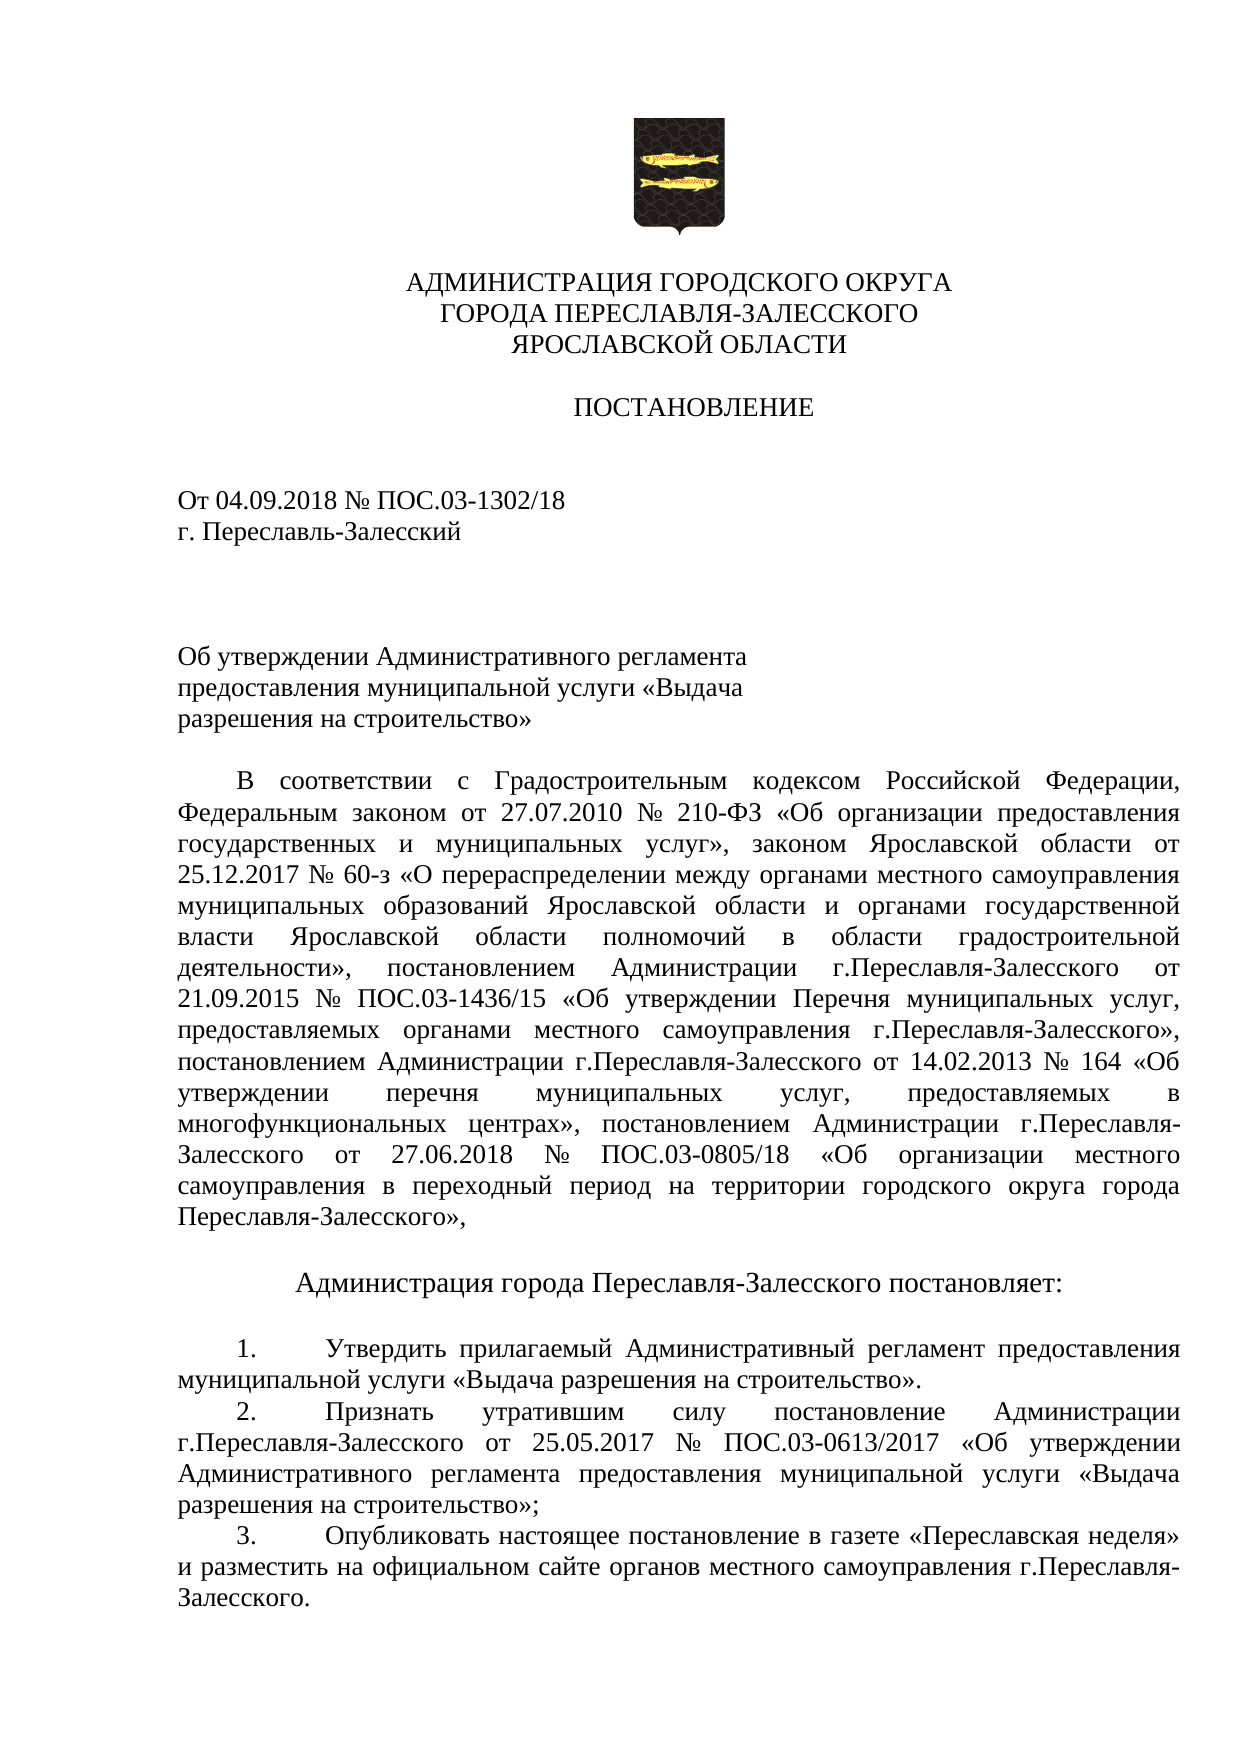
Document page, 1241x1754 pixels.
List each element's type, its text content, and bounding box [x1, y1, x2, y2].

text В соответствии с Градостроительным кодексом Российской Федерации, Федеральным законом от 27.07.2010 № 210-ФЗ «Об организации предоставления государственных и муниципальных услуг», законом Ярославской области от 25.12.2017 № 60-з «О перераспределении между органами местного самоуправления муниципальных образований Ярославской области и органами государственной власти Ярославской области полномочий в области градостроительной деятельности», постановлением Администрации г.Переславля-Залесского от 21.09.2015 № ПОС.03-1436/15 «Об утверждении Перечня муниципальных услуг, предоставляемых органами местного самоуправления г.Переславля-Залесского», постановлением Администрации г.Переславля-Залесского от 14.02.2013 № 164 «Об утверждении перечня муниципальных услуг, предоставляемых в многофункциональных центрах», постановлением Администрации г.Переславля-Залесского от 27.06.2018 № ПОС.03-0805/18 «Об организации местного самоуправления в переходный период на территории городского округа города Переславля-Залесского», [177, 1107, 1181, 1232]
text Об утверждении Административного регламента [177, 640, 1181, 671]
text разрешения на строительство» [177, 702, 1181, 733]
text ГОРОДА ПЕРЕСЛАВЛЯ-ЗАЛЕССКОГО [177, 297, 1181, 328]
text г. Переславль-Залесский [177, 515, 1181, 546]
list Опубликовать настоящее постановление в газете «Переславская неделя» и разместить на официальном сайте органов местного самоуправления г.Переславля-Залесского. [177, 1519, 1181, 1613]
text ЯРОСЛАВСКОЙ ОБЛАСТИ [177, 328, 1181, 359]
text ПОСТАНОВЛЕНИЕ [207, 391, 1181, 422]
text предоставления муниципальной услуги «Выдача [177, 671, 1181, 702]
text От 04.09.2018 № ПОС.03-1302/18 [177, 484, 1181, 515]
text Администрация города Переславля-Залесского постановляет: [177, 1265, 1181, 1299]
list Признать утратившим силу постановление Администрации г.Переславля-Залесского от 25.05.2017 № ПОС.03-0613/2017 «Об утверждении Административного регламента предоставления муниципальной услуги «Выдача разрешения на строительство»; [177, 1394, 1181, 1519]
list Утвердить прилагаемый Административный регламент предоставления муниципальной услуги «Выдача разрешения на строительство». [177, 1332, 1181, 1394]
text АДМИНИСТРАЦИЯ ГОРОДСКОГО ОКРУГА [177, 266, 1181, 297]
